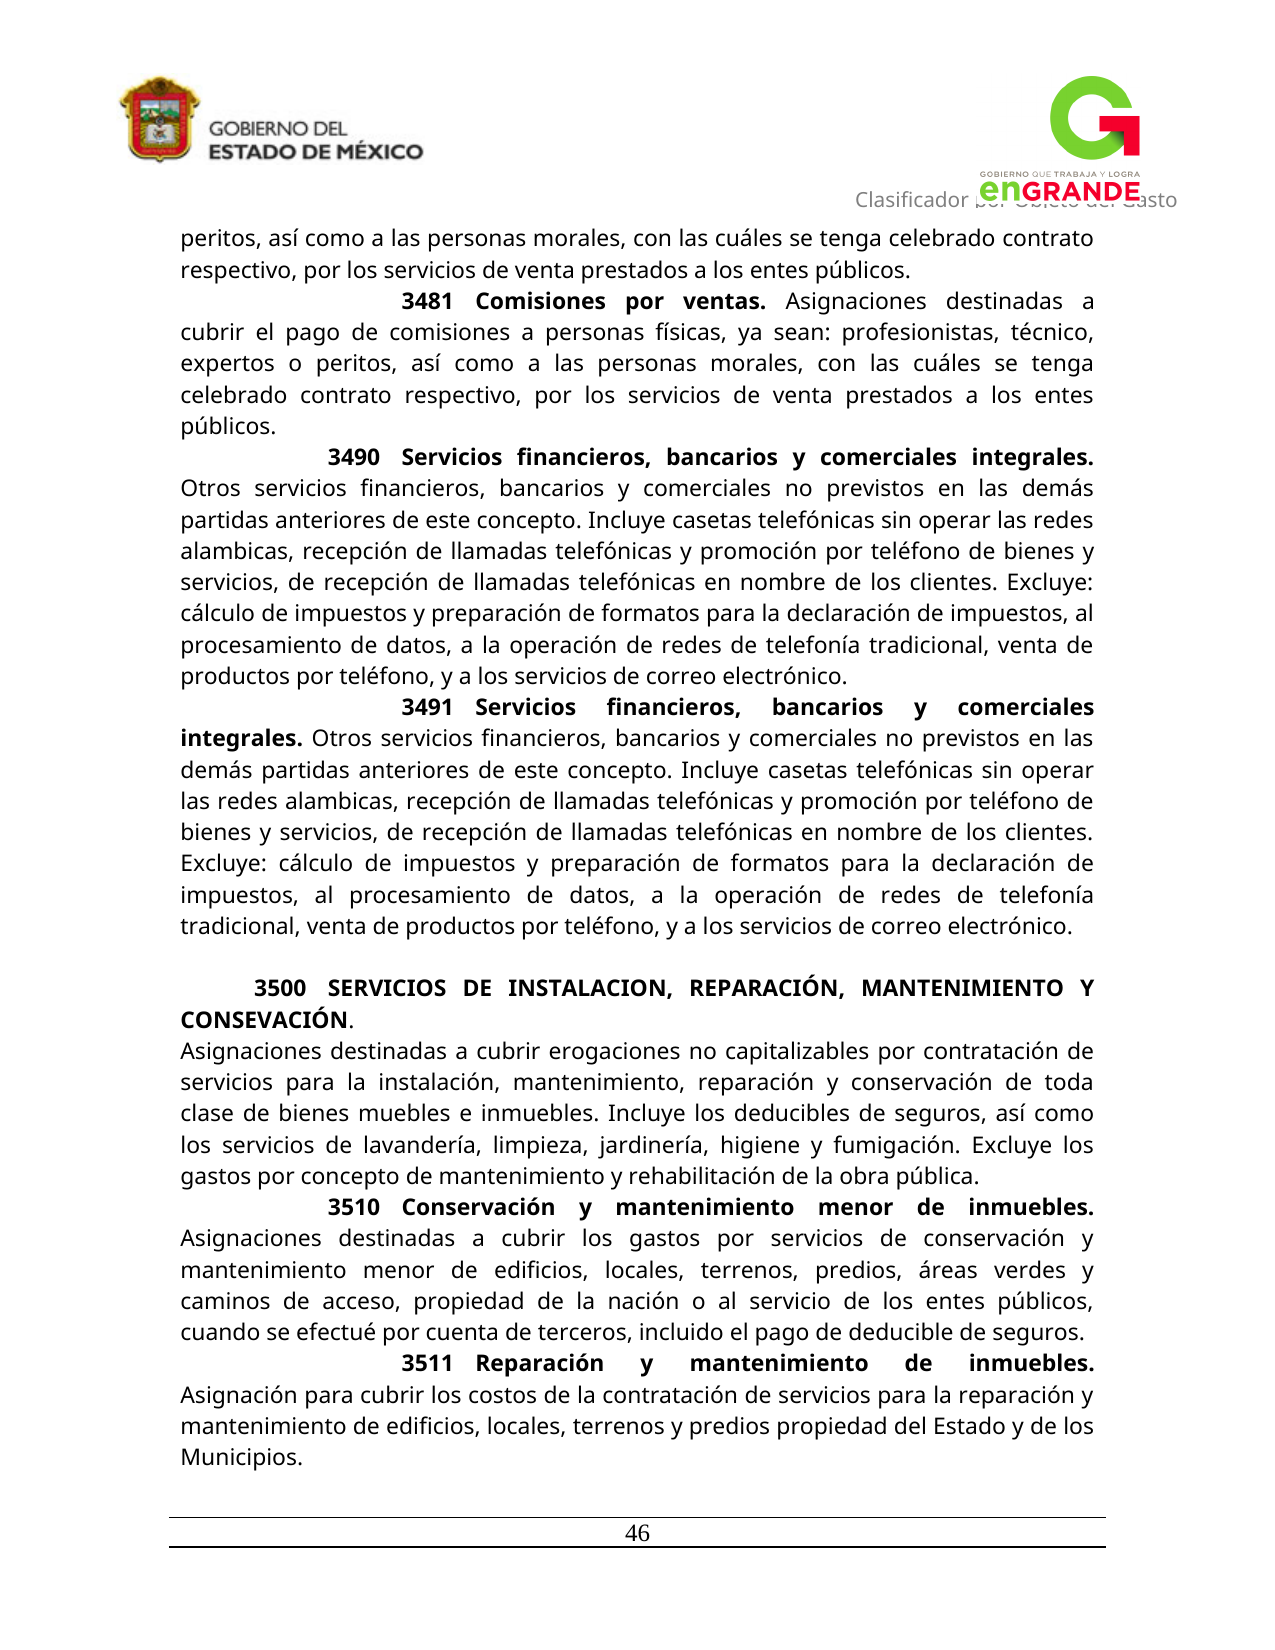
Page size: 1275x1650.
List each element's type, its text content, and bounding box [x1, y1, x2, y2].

text 3481 Comisiones por ventas. Asignaciones destinadas a cubrir el pago de comisiones a personas físicas, ya sean: profesionistas, técnico, expertos o peritos, así como a las personas morales, con las cuáles se tenga celebrado contrato respectivo, por los servicios de venta prestados a los entes públicos. [180, 285, 1095, 441]
text 3500 SERVICIOS DE INSTALACION, REPARACIÓN, MANTENIMIENTO Y CONSEVACIÓN. [180, 972, 1095, 1035]
picture [116, 73, 425, 165]
text 3511 Reparación y mantenimiento de inmuebles. Asignación para cubrir los costos de la contratación de servicios para la reparación y mantenimiento de edificios, locales, terrenos y predios propiedad del Estado y de los Municipios. [180, 1347, 1095, 1472]
text 3491 Servicios financieros, bancarios y comerciales integrales. Otros servicios financieros, bancarios y comerciales no previstos en las demás partidas anteriores de este concepto. Incluye casetas telefónicas sin operar las redes alambicas, recepción de llamadas telefónicas y promoción por teléfono de bienes y servicios, de recepción de llamadas telefónicas en nombre de los clientes. Excluye: cálculo de impuestos y preparación de formatos para la declaración de impuestos, al procesamiento de datos, a la operación de redes de telefonía tradicional, venta de productos por teléfono, y a los servicios de correo electrónico. [180, 691, 1095, 941]
picture [976, 73, 1142, 204]
text Asignaciones destinadas a cubrir erogaciones no capitalizables por contratación de servicios para la instalación, mantenimiento, reparación y conservación de toda clase de bienes muebles e inmuebles. Incluye los deducibles de seguros, así como los servicios de lavandería, limpieza, jardinería, higiene y fumigación. Excluye los gastos por concepto de mantenimiento y rehabilitación de la obra pública. [180, 1035, 1095, 1191]
text 3510 Conservación y mantenimiento menor de inmuebles. Asignaciones destinadas a cubrir los gastos por servicios de conservación y mantenimiento menor de edificios, locales, terrenos, predios, áreas verdes y caminos de acceso, propiedad de la nación o al servicio de los entes públicos, cuando se efectué por cuenta de terceros, incluido el pago de deducible de seguros. [180, 1191, 1095, 1347]
text 3490 Servicios financieros, bancarios y comerciales integrales. Otros servicios financieros, bancarios y comerciales no previstos en las demás partidas anteriores de este concepto. Incluye casetas telefónicas sin operar las redes alambicas, recepción de llamadas telefónicas y promoción por teléfono de bienes y servicios, de recepción de llamadas telefónicas en nombre de los clientes. Excluye: cálculo de impuestos y preparación de formatos para la declaración de impuestos, al procesamiento de datos, a la operación de redes de telefonía tradicional, venta de productos por teléfono, y a los servicios de correo electrónico. [180, 441, 1095, 691]
